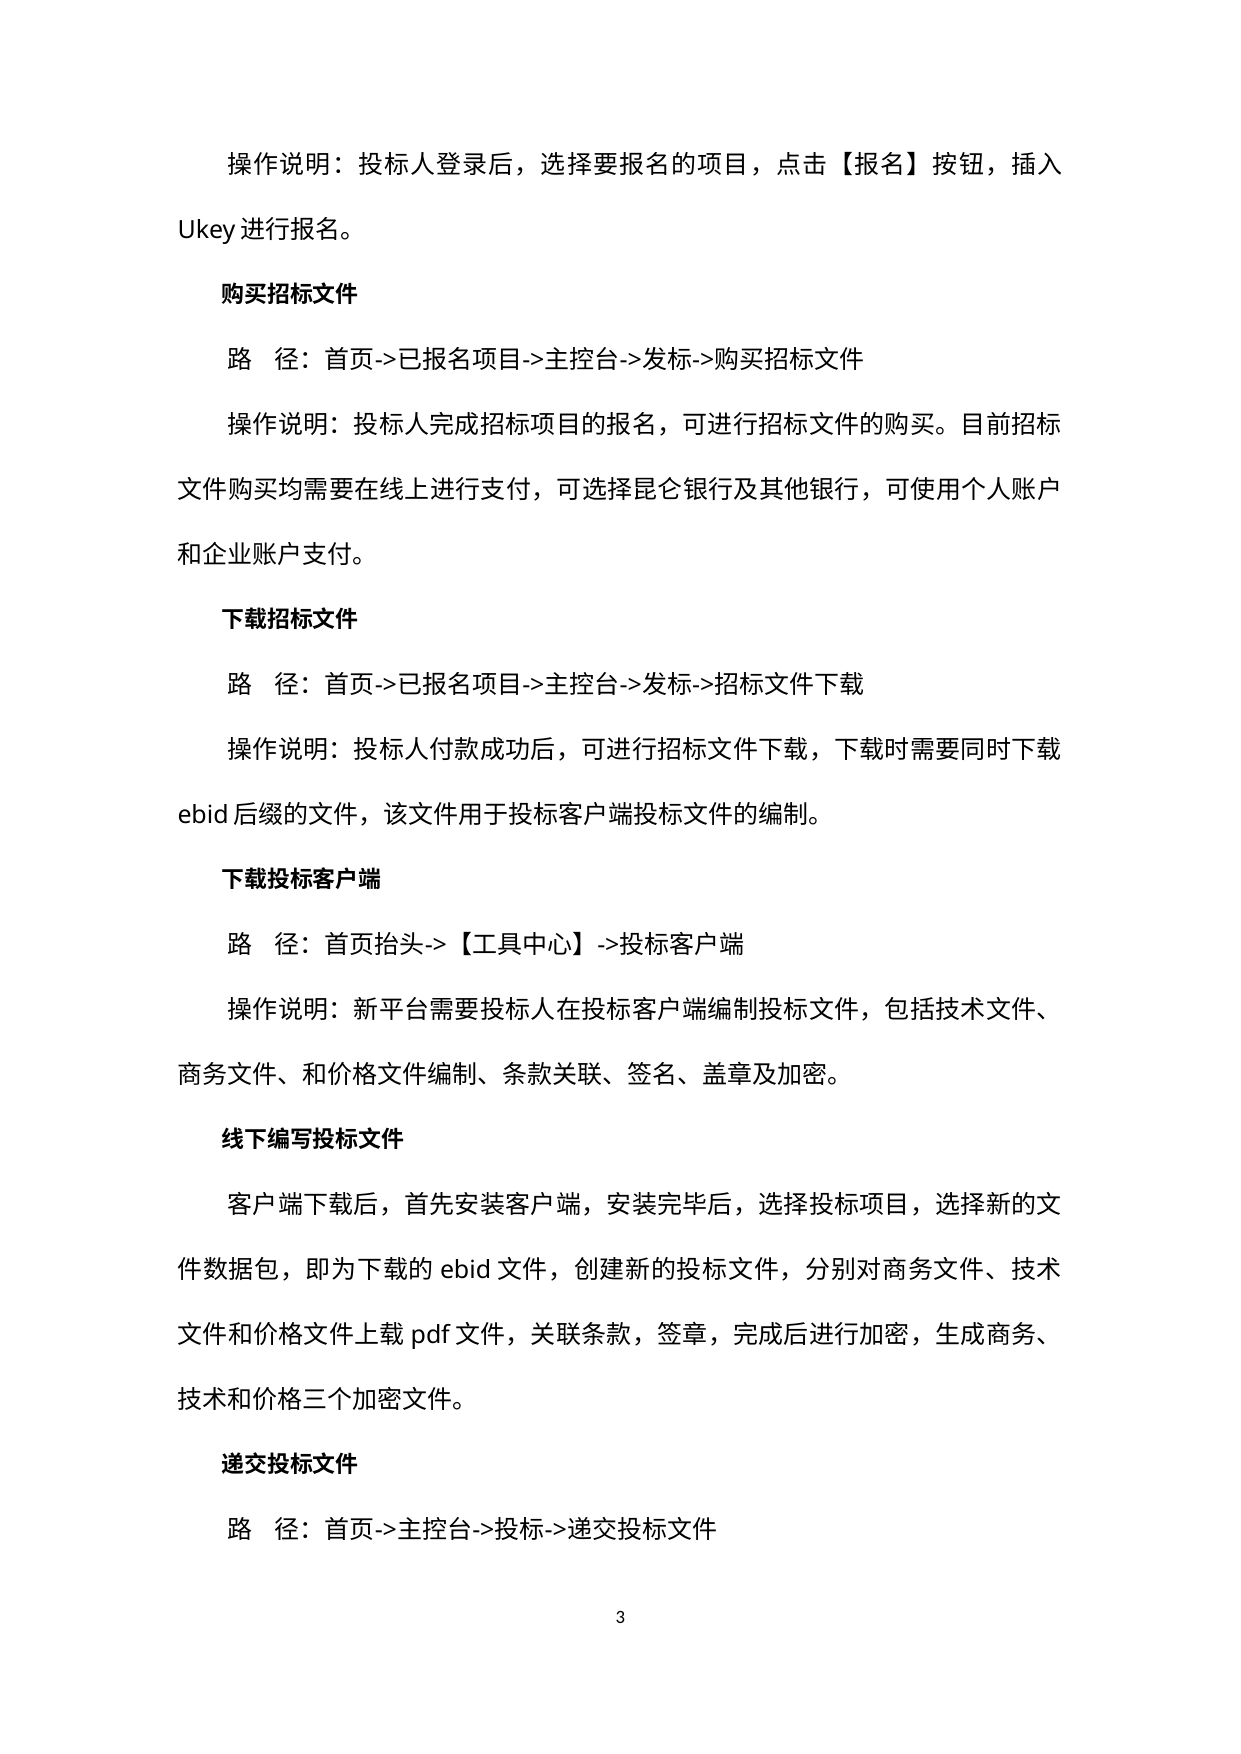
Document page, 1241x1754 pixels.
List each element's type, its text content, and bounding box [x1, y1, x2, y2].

list 线下编写投标文件 [221, 1105, 1063, 1170]
list 路 径：首页->主控台->投标->递交投标文件 [177, 1495, 1063, 1560]
list 下载投标客户端 [221, 845, 1063, 910]
list 操作说明：投标人付款成功后，可进行招标文件下载，下载时需要同时下载ebid后缀的文件，该文件用于投标客户端投标文件的编制。 [177, 715, 1063, 845]
list 操作说明：投标人完成招标项目的报名，可进行招标文件的购买。目前招标文件购买均需要在线上进行支付，可选择昆仑银行及其他银行，可使用个人账户和企业账户支付。 [177, 390, 1063, 585]
list 路 径：首页抬头->【工具中心】->投标客户端 [177, 910, 1063, 975]
list 操作说明：投标人登录后，选择要报名的项目，点击【报名】按钮，插入Ukey进行报名。 [177, 130, 1063, 260]
list 操作说明：新平台需要投标人在投标客户端编制投标文件，包括技术文件、商务文件、和价格文件编制、条款关联、签名、盖章及加密。 [177, 975, 1063, 1105]
list 客户端下载后，首先安装客户端，安装完毕后，选择投标项目，选择新的文件数据包，即为下载的ebid文件，创建新的投标文件，分别对商务文件、技术文件和价格文件上载pdf文件，关联条款，签章，完成后进行加密，生成商务、技术和价格三个加密文件。 [177, 1170, 1063, 1430]
list 路 径：首页->已报名项目->主控台->发标->招标文件下载 [177, 650, 1063, 715]
list 下载招标文件 [221, 585, 1063, 650]
list 购买招标文件 [221, 260, 1063, 325]
list 递交投标文件 [221, 1430, 1063, 1495]
list 路 径：首页->已报名项目->主控台->发标->购买招标文件 [177, 325, 1063, 390]
